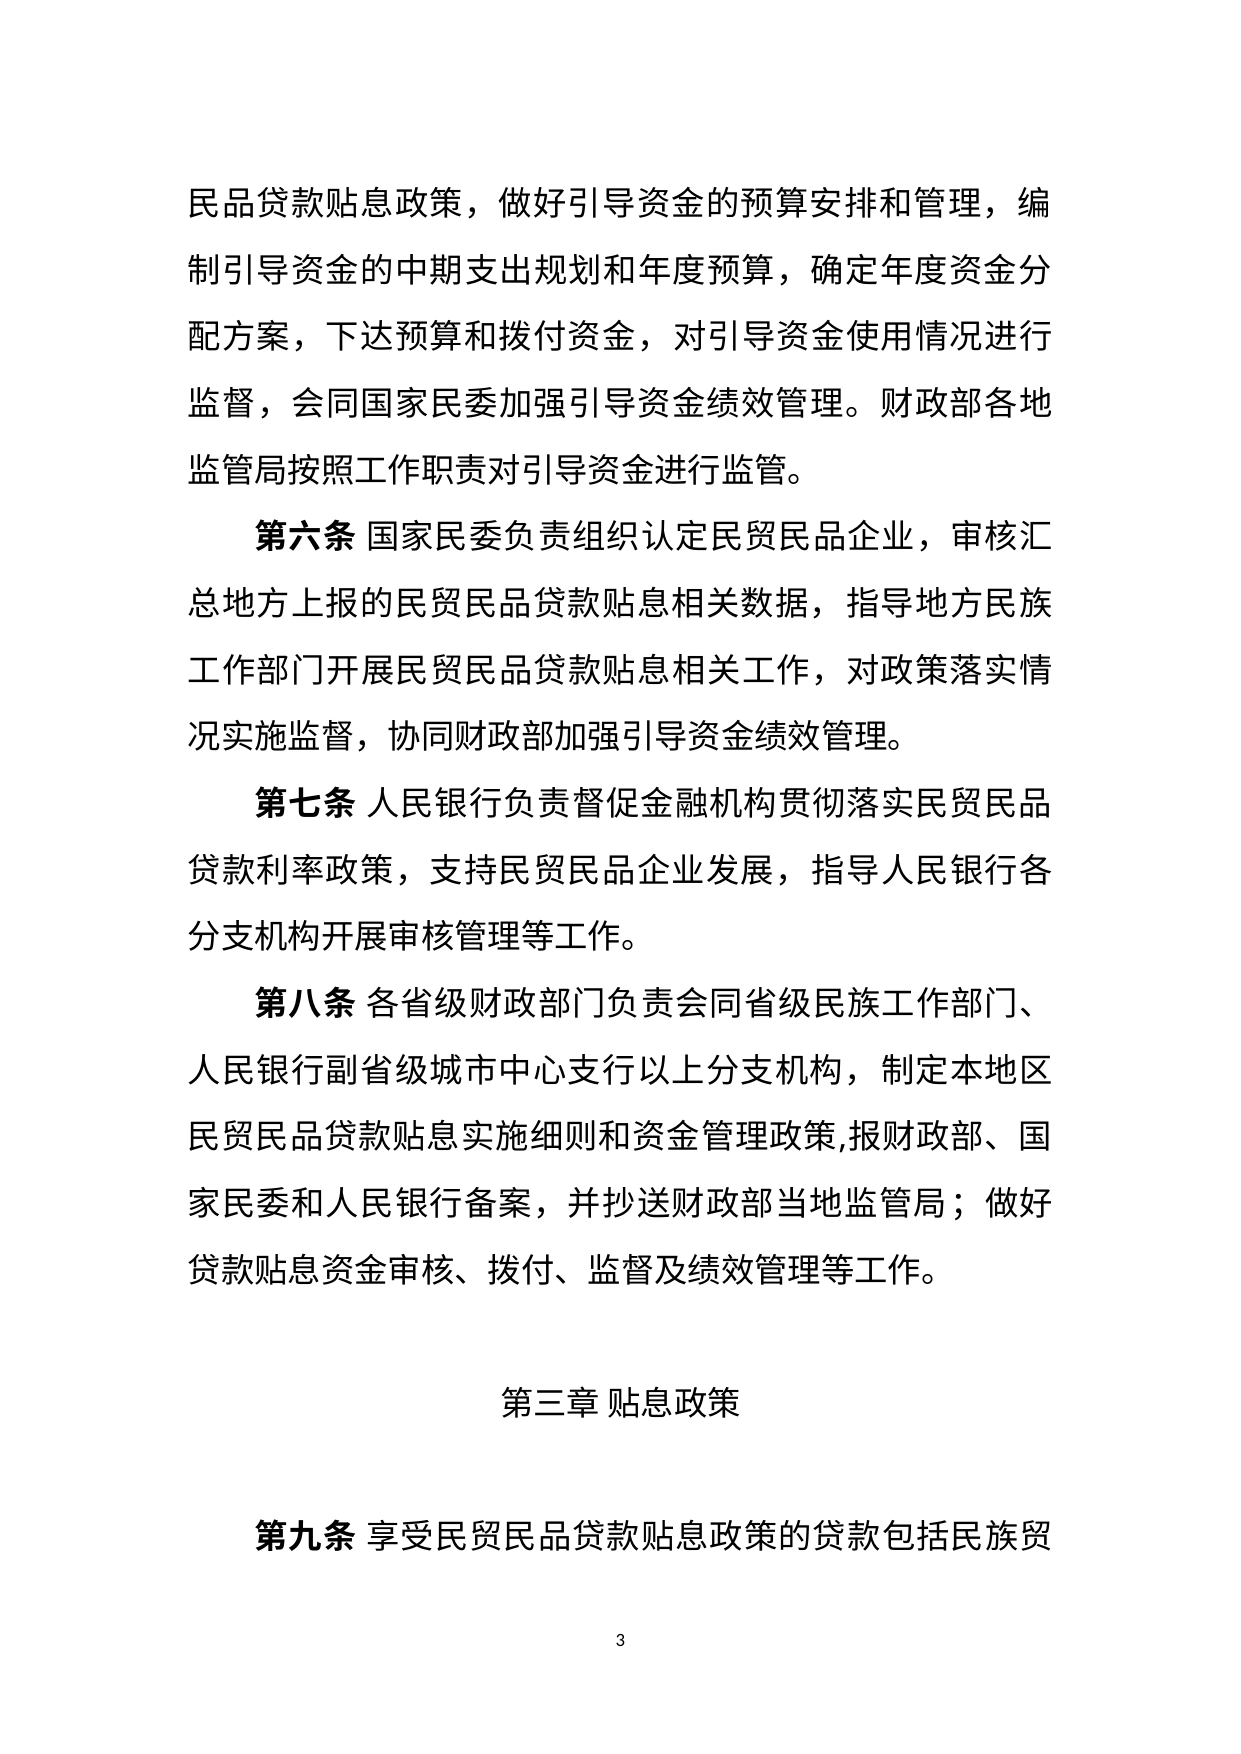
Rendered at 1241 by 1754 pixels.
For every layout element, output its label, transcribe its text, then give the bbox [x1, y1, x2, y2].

text 第六条 国家民委负责组织认定民贸民品企业，审核汇总地方上报的民贸民品贷款贴息相关数据，指导地方民族工作部门开展民贸民品贷款贴息相关工作，对政策落实情况实施监督，协同财政部加强引导资金绩效管理。 [187, 495, 1053, 762]
text 第三章 贴息政策 [187, 1362, 1053, 1429]
text 第八条 各省级财政部门负责会同省级民族工作部门、人民银行副省级城市中心支行以上分支机构，制定本地区民贸民品贷款贴息实施细则和资金管理政策,报财政部、国家民委和人民银行备案，并抄送财政部当地监管局；做好贷款贴息资金审核、拨付、监督及绩效管理等工作。 [187, 962, 1053, 1295]
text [187, 162, 1053, 495]
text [187, 1495, 1053, 1562]
text 第七条 人民银行负责督促金融机构贯彻落实民贸民品贷款利率政策，支持民贸民品企业发展，指导人民银行各分支机构开展审核管理等工作。 [187, 762, 1053, 962]
